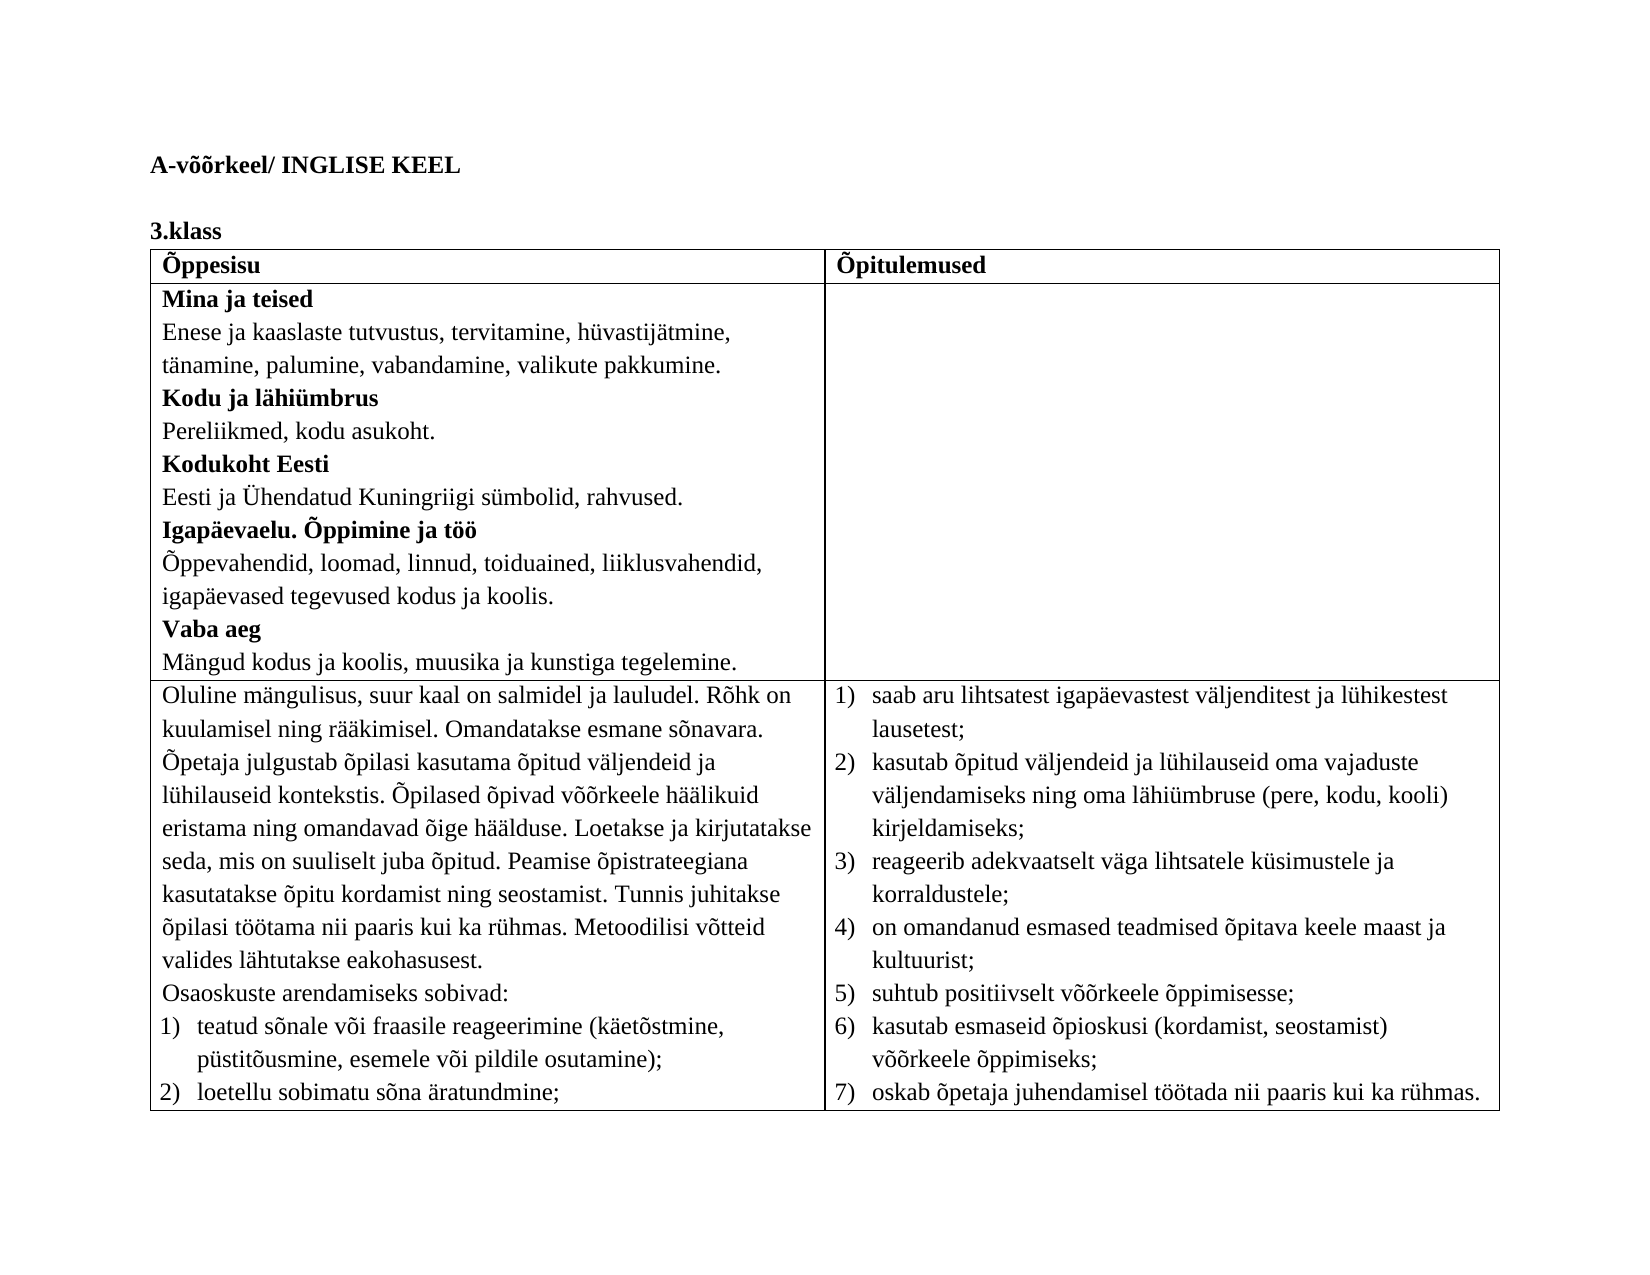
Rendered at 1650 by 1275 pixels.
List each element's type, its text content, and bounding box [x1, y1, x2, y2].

text A-võõrkeel/ INGLISE KEEL [150, 150, 1500, 179]
text 3.klass [150, 216, 1500, 245]
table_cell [151, 681, 824, 1109]
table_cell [826, 681, 1499, 1109]
table_cell Mina ja teised Enese ja kaaslaste tutvustus, tervitamine, hüvastijätmine, tänamine, palumine, vabandamine, valikute pakkumine. Kodu ja lähiümbrus Pereliikmed, kodu asukoht. Kodukoht Eesti Eesti ja Ühendatud Kuningriigi sümbolid, rahvused. Igapäevaelu. Õppimine ja töö Õppevahendid, loomad, linnud, toiduained, liiklusvahendid, igapäevased tegevused kodus ja koolis. Vaba aeg Mängud kodus ja koolis, muusika ja kunstiga tegelemine. [151, 284, 824, 679]
table_header Õpitulemused [826, 250, 1499, 283]
table_cell [826, 284, 1499, 679]
table_header Õppesisu [151, 250, 824, 283]
